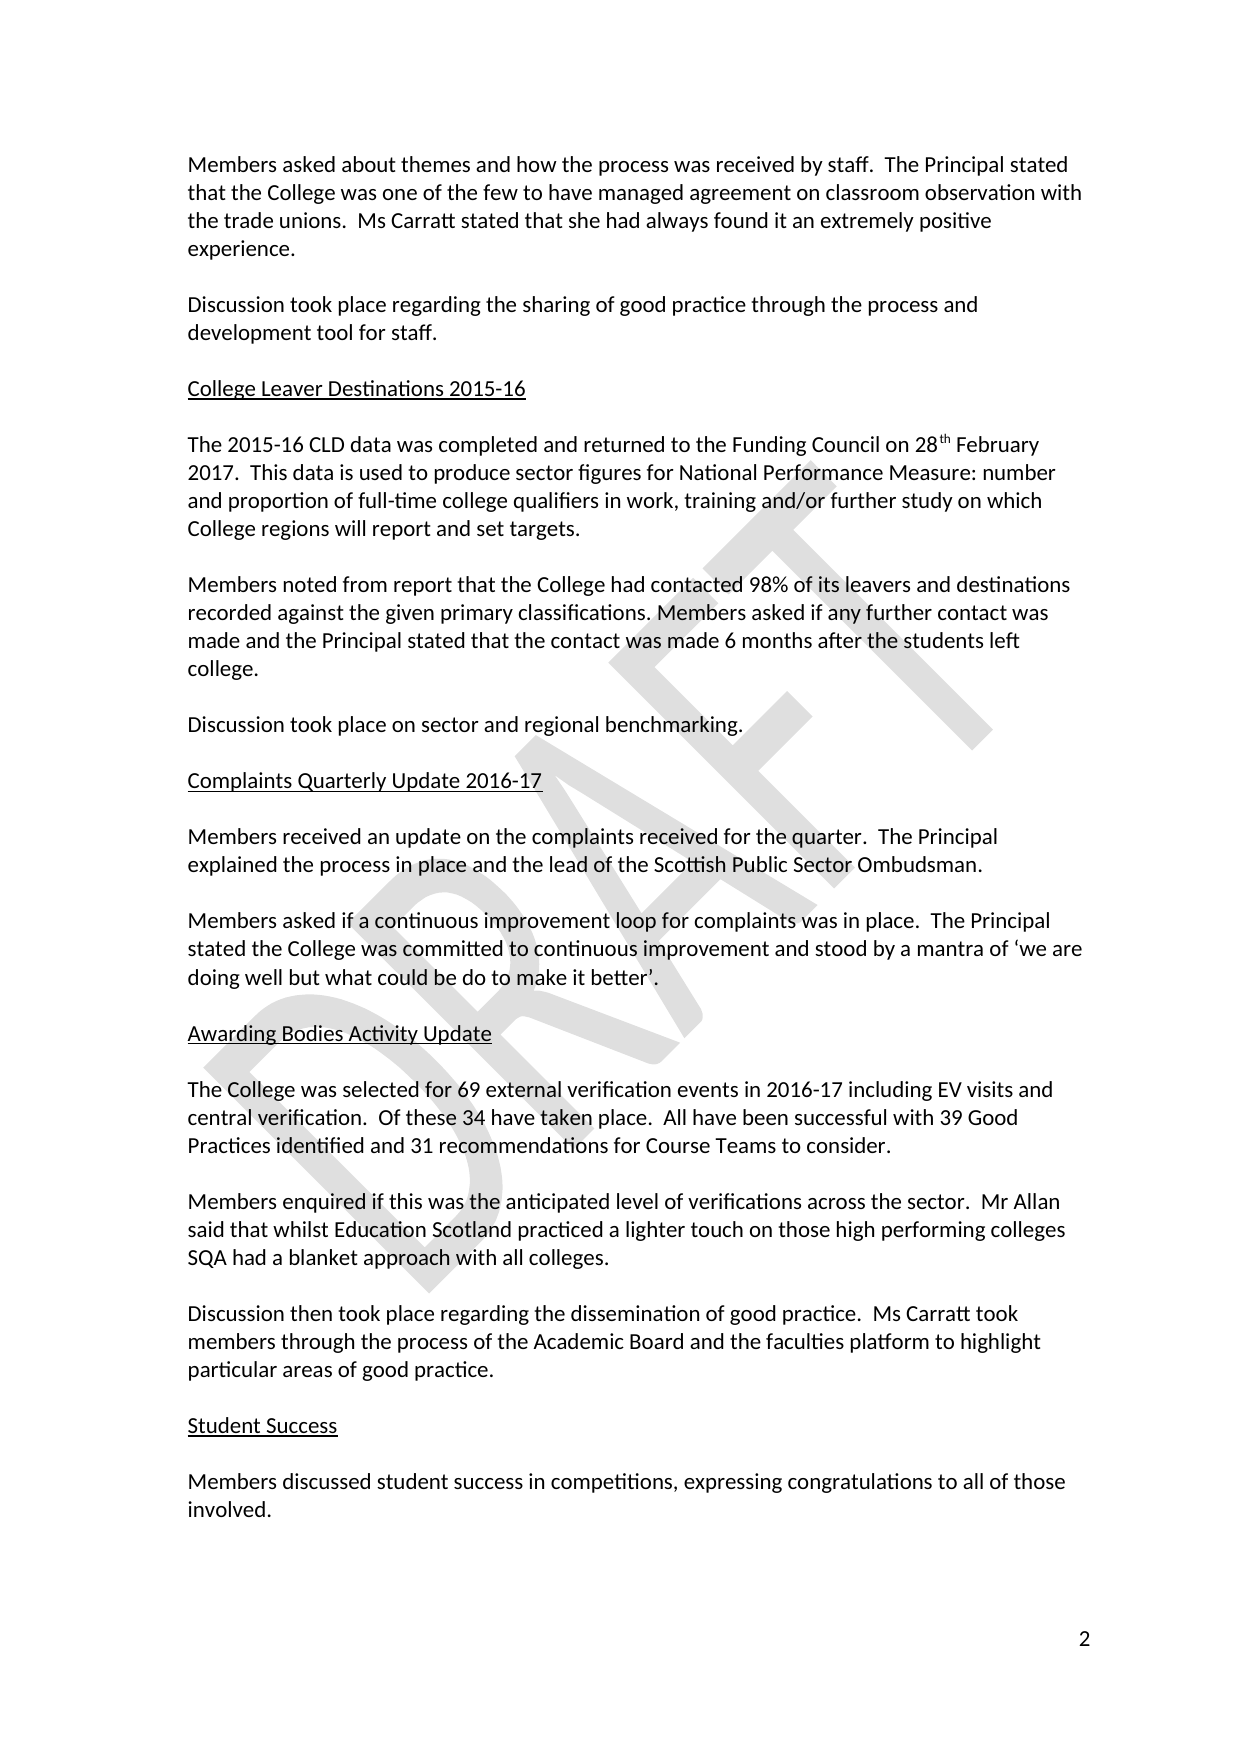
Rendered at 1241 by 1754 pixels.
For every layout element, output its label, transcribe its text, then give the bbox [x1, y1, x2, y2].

text Members discussed student success in competitions, expressing congratulations to all of those involved. [187, 1467, 1090, 1523]
text Awarding Bodies Activity Update [187, 1019, 1090, 1047]
text Discussion took place regarding the sharing of good practice through the process and development tool for staff. [187, 290, 1090, 346]
text The College was selected for 69 external verification events in 2016-17 including EV visits and central verification. Of these 34 have taken place. All have been successful with 39 Good Practices identified and 31 recommendations for Course Teams to consider. [187, 1075, 1090, 1159]
text The 2015-16 CLD data was completed and returned to the Funding Council on 28th February 2017. This data is used to produce sector figures for National Performance Measure: number and proportion of full-time college qualifiers in work, training and/or further study on which College regions will report and set targets. [187, 430, 1090, 542]
text Discussion took place on sector and regional benchmarking. [187, 710, 1090, 738]
text College Leaver Destinations 2015-16 [187, 374, 1090, 402]
text Student Success [187, 1411, 1090, 1439]
text Members received an update on the complaints received for the quarter. The Principal explained the process in place and the lead of the Scottish Public Sector Ombudsman. [187, 822, 1090, 878]
text Complaints Quarterly Update 2016-17 [187, 766, 1090, 794]
text Discussion then took place regarding the dissemination of good practice. Ms Carratt took members through the process of the Academic Board and the faculties platform to highlight particular areas of good practice. [187, 1299, 1090, 1383]
text Members asked if a continuous improvement loop for complaints was in place. The Principal stated the College was committed to continuous improvement and stood by a mantra of ‘we are doing well but what could be do to make it better’. [187, 907, 1090, 991]
text Members noted from report that the College had contacted 98% of its leavers and destinations recorded against the given primary classifications. Members asked if any further contact was made and the Principal stated that the contact was made 6 months after the students left college. [187, 570, 1090, 682]
text Members asked about themes and how the process was received by staff. The Principal stated that the College was one of the few to have managed agreement on classroom observation with the trade unions. Ms Carratt stated that she had always found it an extremely positive experience. [187, 150, 1090, 262]
text Members enquired if this was the anticipated level of verifications across the sector. Mr Allan said that whilst Education Scotland practiced a lighter touch on those high performing colleges SQA had a blanket approach with all colleges. [187, 1187, 1090, 1271]
